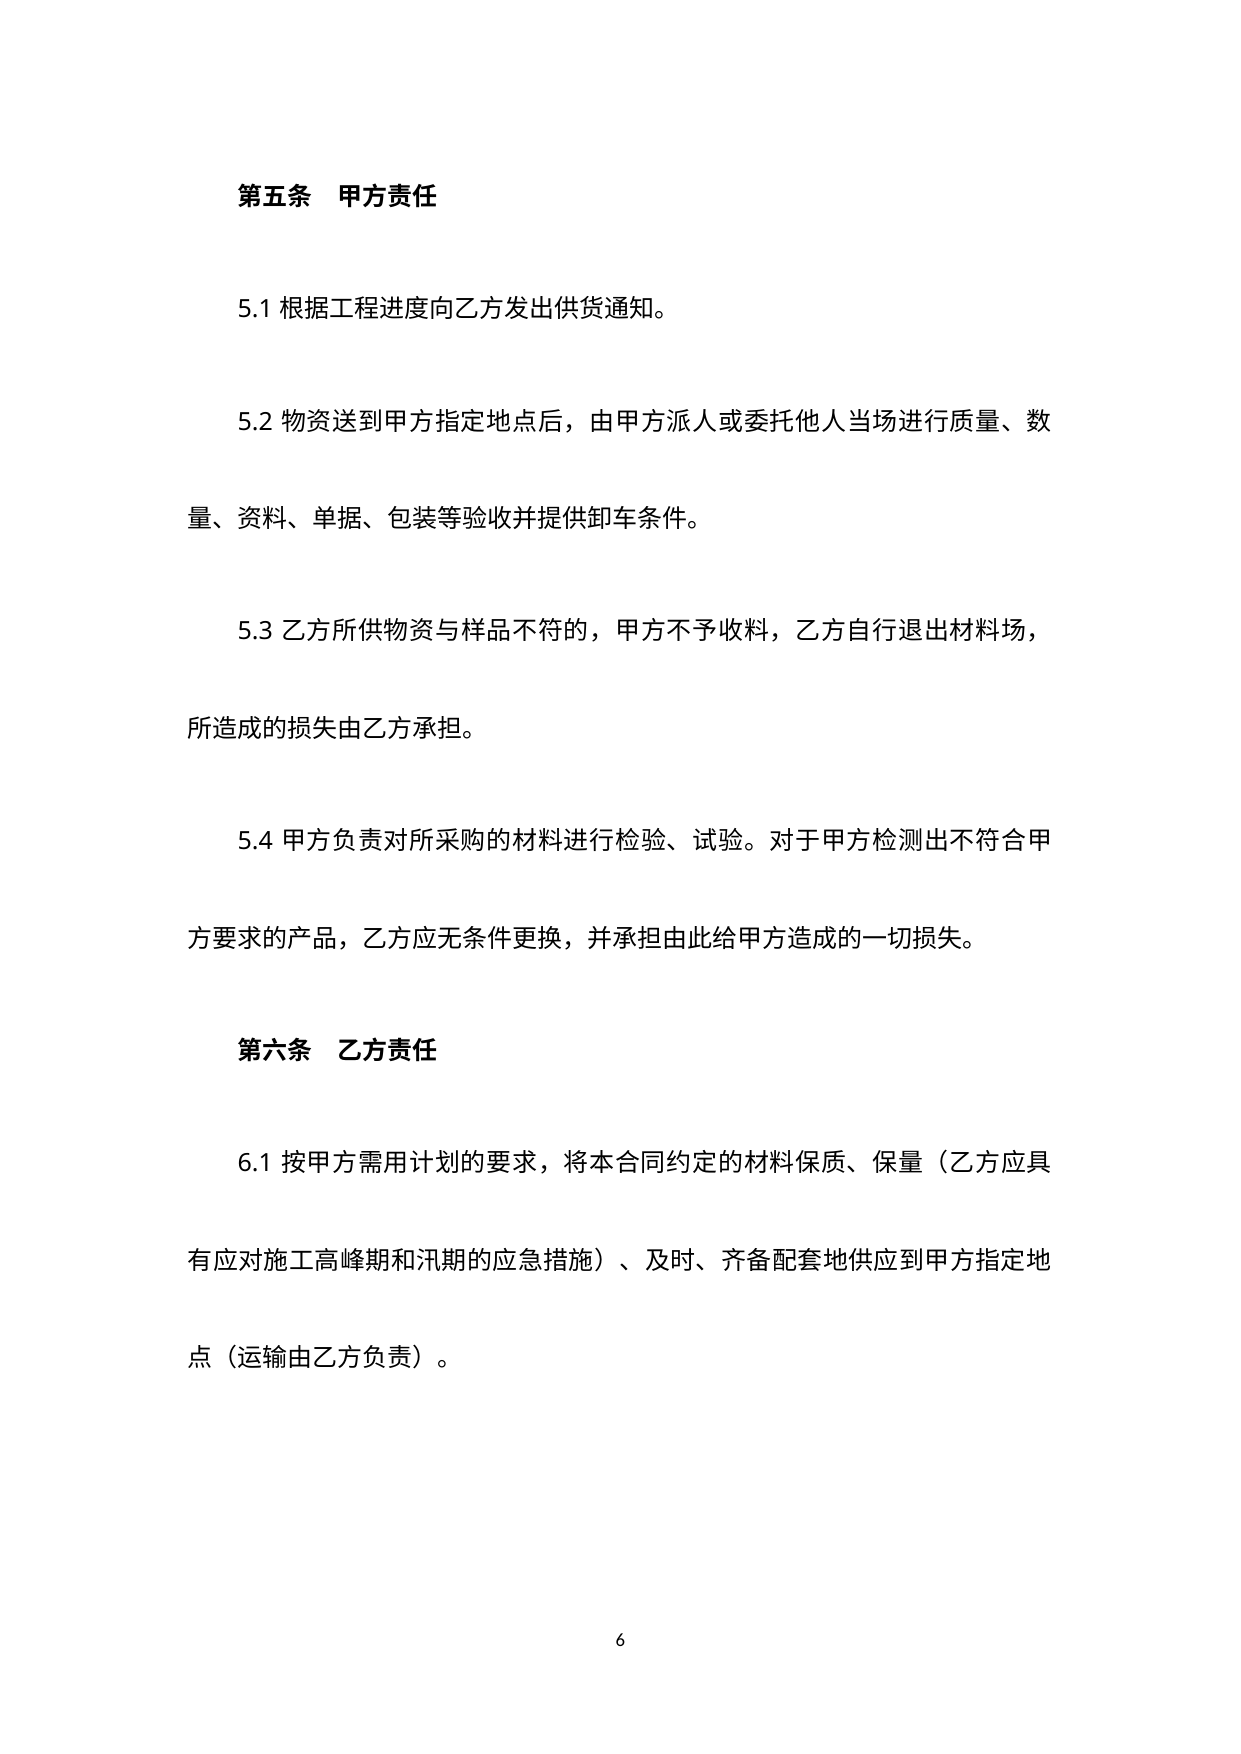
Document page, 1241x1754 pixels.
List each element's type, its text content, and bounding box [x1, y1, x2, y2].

text 6.1 按甲方需用计划的要求，将本合同约定的材料保质、保量（乙方应具有应对施工高峰期和汛期的应急措施）、及时、齐备配套地供应到甲方指定地点（运输由乙方负责）。 [187, 1128, 1053, 1388]
text 第六条 乙方责任 [187, 1016, 1053, 1081]
text 5.4 甲方负责对所采购的材料进行检验、试验。对于甲方检测出不符合甲方要求的产品，乙方应无条件更换，并承担由此给甲方造成的一切损失。 [187, 806, 1053, 969]
text 5.3 乙方所供物资与样品不符的，甲方不予收料，乙方自行退出材料场，所造成的损失由乙方承担。 [187, 596, 1053, 759]
text 第五条 甲方责任 [187, 162, 1053, 227]
text 5.2 物资送到甲方指定地点后，由甲方派人或委托他人当场进行质量、数量、资料、单据、包装等验收并提供卸车条件。 [187, 387, 1053, 549]
text 5.1 根据工程进度向乙方发出供货通知。 [187, 274, 1053, 339]
